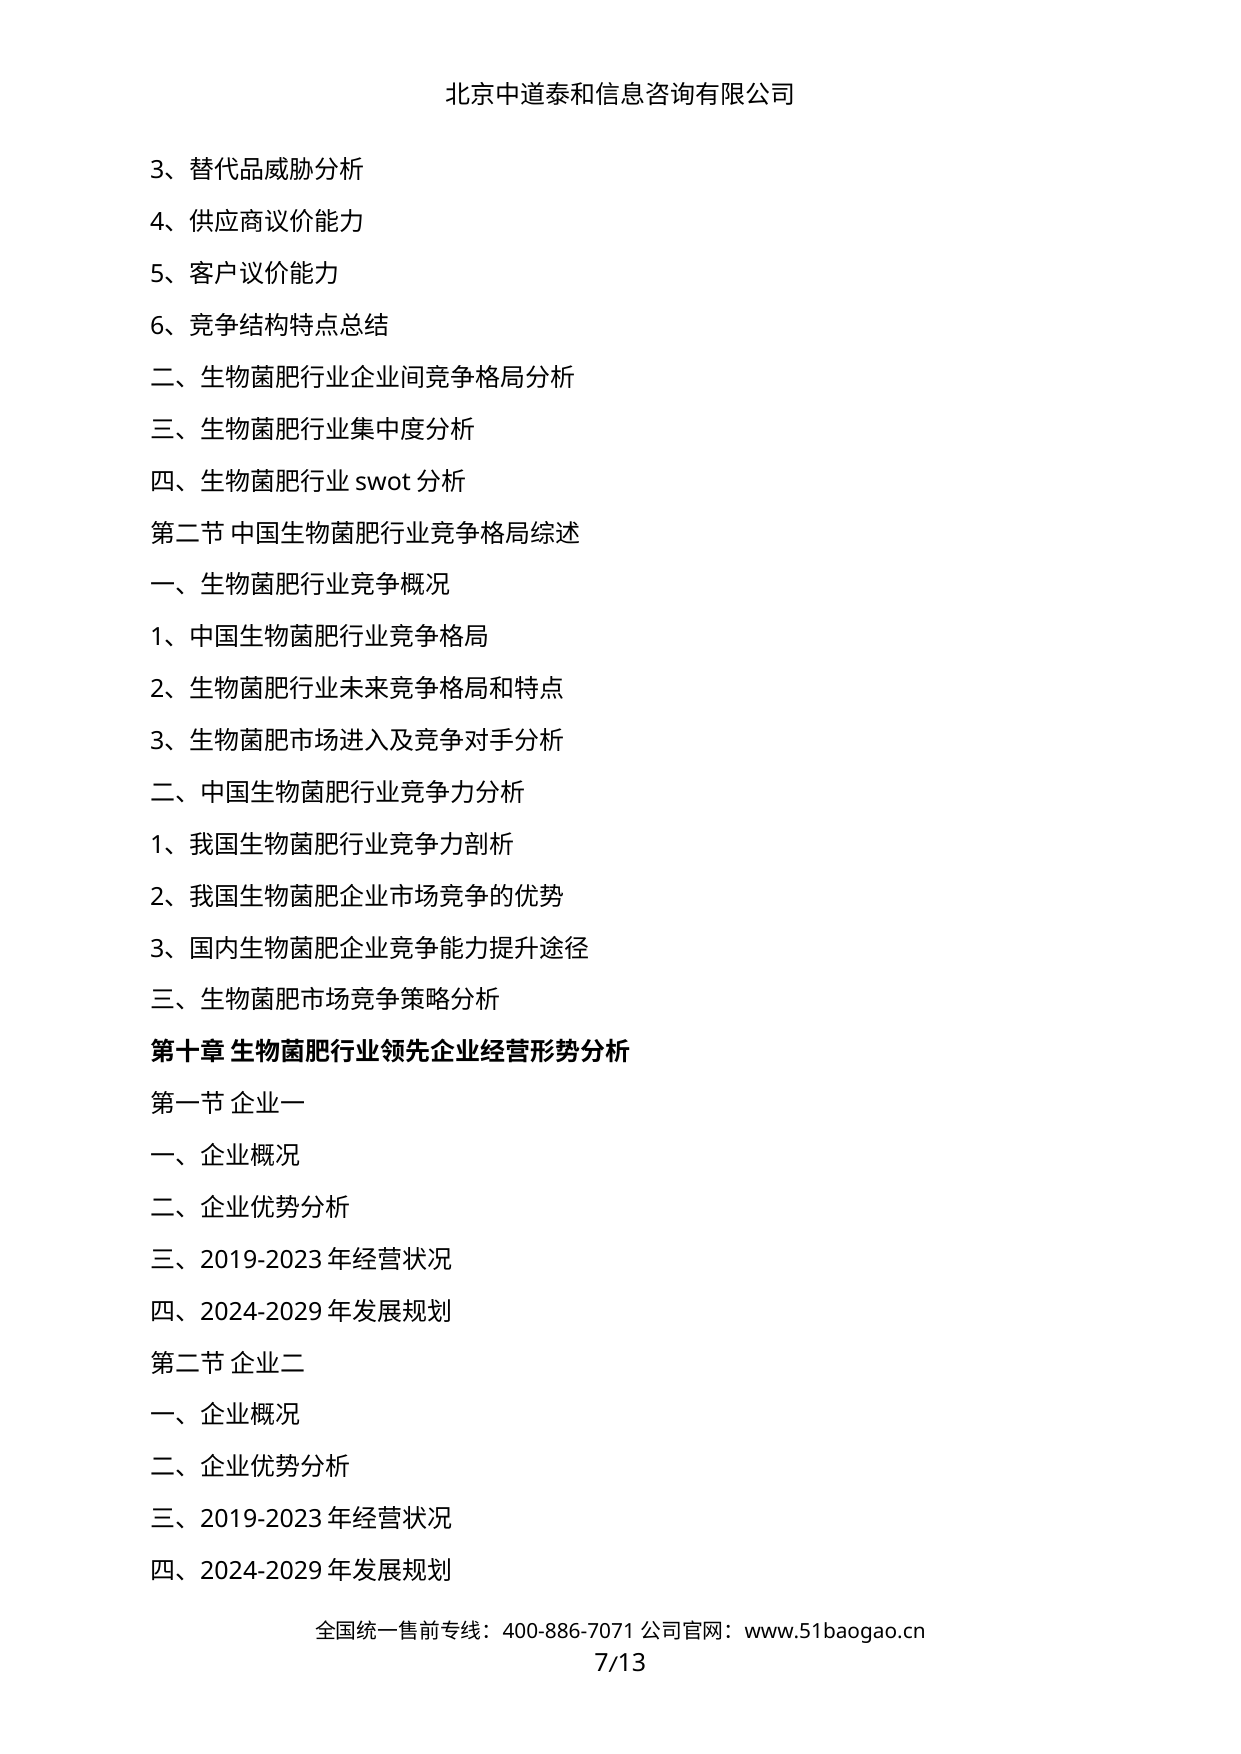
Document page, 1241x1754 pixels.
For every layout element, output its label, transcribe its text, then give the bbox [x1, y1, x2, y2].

text 6、竞争结构特点总结 [150, 306, 1090, 342]
text 二、企业优势分析 [150, 1187, 1090, 1224]
text 3、替代品威胁分析 [150, 150, 1090, 186]
text 三、生物菌肥行业集中度分析 [150, 409, 1090, 446]
text 5、客户议价能力 [150, 254, 1090, 290]
text 四、2024-2029年发展规划 [150, 1291, 1090, 1327]
text 3、生物菌肥市场进入及竞争对手分析 [150, 721, 1090, 757]
text 四、2024-2029年发展规划 [150, 1551, 1090, 1587]
text 第十章 生物菌肥行业领先企业经营形势分析 [150, 1032, 1090, 1068]
text 3、国内生物菌肥企业竞争能力提升途径 [150, 928, 1090, 964]
text 三、2019-2023年经营状况 [150, 1499, 1090, 1535]
text 三、生物菌肥市场竞争策略分析 [150, 980, 1090, 1016]
text 四、生物菌肥行业swot分析 [150, 461, 1090, 497]
text 二、企业优势分析 [150, 1447, 1090, 1483]
text 第二节 中国生物菌肥行业竞争格局综述 [150, 513, 1090, 549]
text 2、我国生物菌肥企业市场竞争的优势 [150, 876, 1090, 912]
text 2、生物菌肥行业未来竞争格局和特点 [150, 669, 1090, 705]
text 一、生物菌肥行业竞争概况 [150, 565, 1090, 601]
text 一、企业概况 [150, 1136, 1090, 1172]
text 第一节 企业一 [150, 1084, 1090, 1120]
text 1、中国生物菌肥行业竞争格局 [150, 617, 1090, 653]
text 4、供应商议价能力 [150, 202, 1090, 238]
text 二、生物菌肥行业企业间竞争格局分析 [150, 357, 1090, 394]
text 第二节 企业二 [150, 1343, 1090, 1379]
text 1、我国生物菌肥行业竞争力剖析 [150, 824, 1090, 861]
text 三、2019-2023年经营状况 [150, 1239, 1090, 1276]
text 一、企业概况 [150, 1395, 1090, 1431]
text 二、中国生物菌肥行业竞争力分析 [150, 772, 1090, 809]
